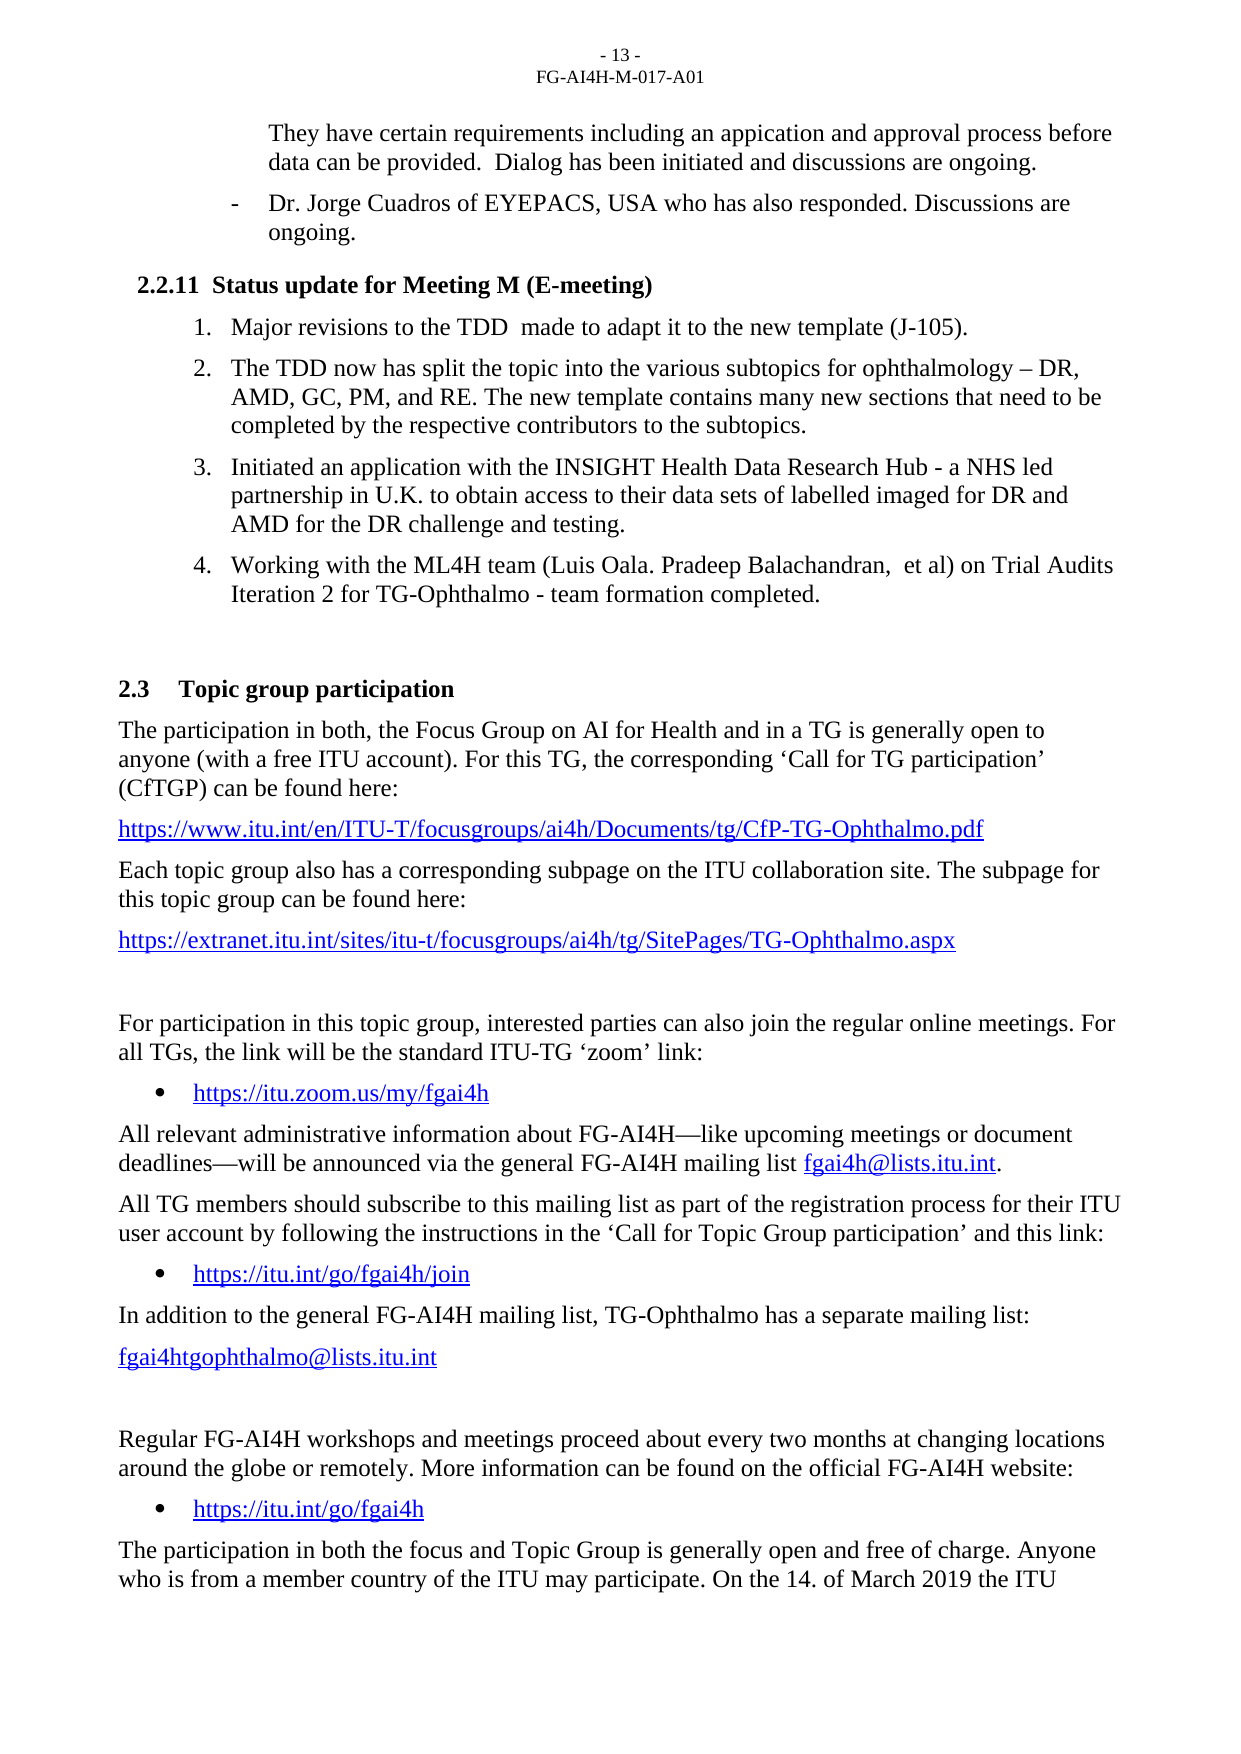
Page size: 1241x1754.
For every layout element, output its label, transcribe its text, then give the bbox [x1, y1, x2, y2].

subtitle Status update for Meeting M (E-meeting) [137, 271, 1122, 299]
text For participation in this topic group, interested parties can also join the regular online meetings. For all TGs, the link will be the standard ITU-TG ‘zoom’ link: [118, 1008, 1122, 1066]
list Dr. Jorge Cuadros of EYEPACS, USA who has also responded. Discussions are ongoing. [231, 188, 1122, 246]
text In addition to the general FG-AI4H mailing list, TG-Ophthalmo has a separate mailing list: [118, 1301, 1122, 1329]
text https://extranet.itu.int/sites/itu-t/focusgroups/ai4h/tg/SitePages/TG-Ophthalmo.aspx [118, 926, 1122, 954]
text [118, 1536, 1122, 1593]
text They have certain requirements including an appication and approval process before data can be provided. Dialog has been initiated and discussions are ongoing. [268, 118, 1122, 176]
text https://www.itu.int/en/ITU-T/focusgroups/ai4h/Documents/tg/CfP-TG-Ophthalmo.pdf [118, 814, 1122, 843]
text The participation in both, the Focus Group on AI for Health and in a TG is generally open to anyone (with a free ITU account). For this TG, the corresponding ‘Call for TG participation’ (CfTGP) can be found here: [118, 716, 1122, 802]
text fgai4htgophthalmo@lists.itu.int [118, 1342, 1122, 1371]
list https://itu.int/go/fgai4h/join [156, 1259, 1122, 1288]
text All TG members should subscribe to this mailing list as part of the registration process for their ITU user account by following the instructions in the ‘Call for Topic Group participation’ and this link: [118, 1189, 1122, 1247]
list The TDD now has split the topic into the various subtopics for ophthalmology – DR, AMD, GC, PM, and RE. The new template contains many new sections that need to be completed by the respective contributors to the subtopics. [193, 353, 1122, 439]
list Initiated an application with the INSIGHT Health Data Research Hub - a NHS led partnership in U.K. to obtain access to their data sets of labelled imaged for DR and AMD for the DR challenge and testing. [193, 452, 1122, 538]
list https://itu.zoom.us/my/fgai4h [156, 1078, 1122, 1107]
subtitle Topic group participation [118, 674, 1122, 703]
list Working with the ML4H team (Luis Oala. Pradeep Balachandran, et al) on Trial Audits Iteration 2 for TG-Ophthalmo - team formation completed. [193, 551, 1122, 608]
list https://itu.int/go/fgai4h [156, 1494, 1122, 1523]
text Each topic group also has a corresponding subpage on the ITU collaboration site. The subpage for this topic group can be found here: [118, 856, 1122, 913]
list Major revisions to the TDD made to adapt it to the new template (J-105). [193, 312, 1122, 341]
text All relevant administrative information about FG-AI4H—like upcoming meetings or document deadlines—will be announced via the general FG-AI4H mailing list fgai4h@lists.itu.int. [118, 1119, 1122, 1177]
text Regular FG-AI4H workshops and meetings proceed about every two months at changing locations around the globe or remotely. More information can be found on the official FG-AI4H website: [118, 1424, 1122, 1482]
